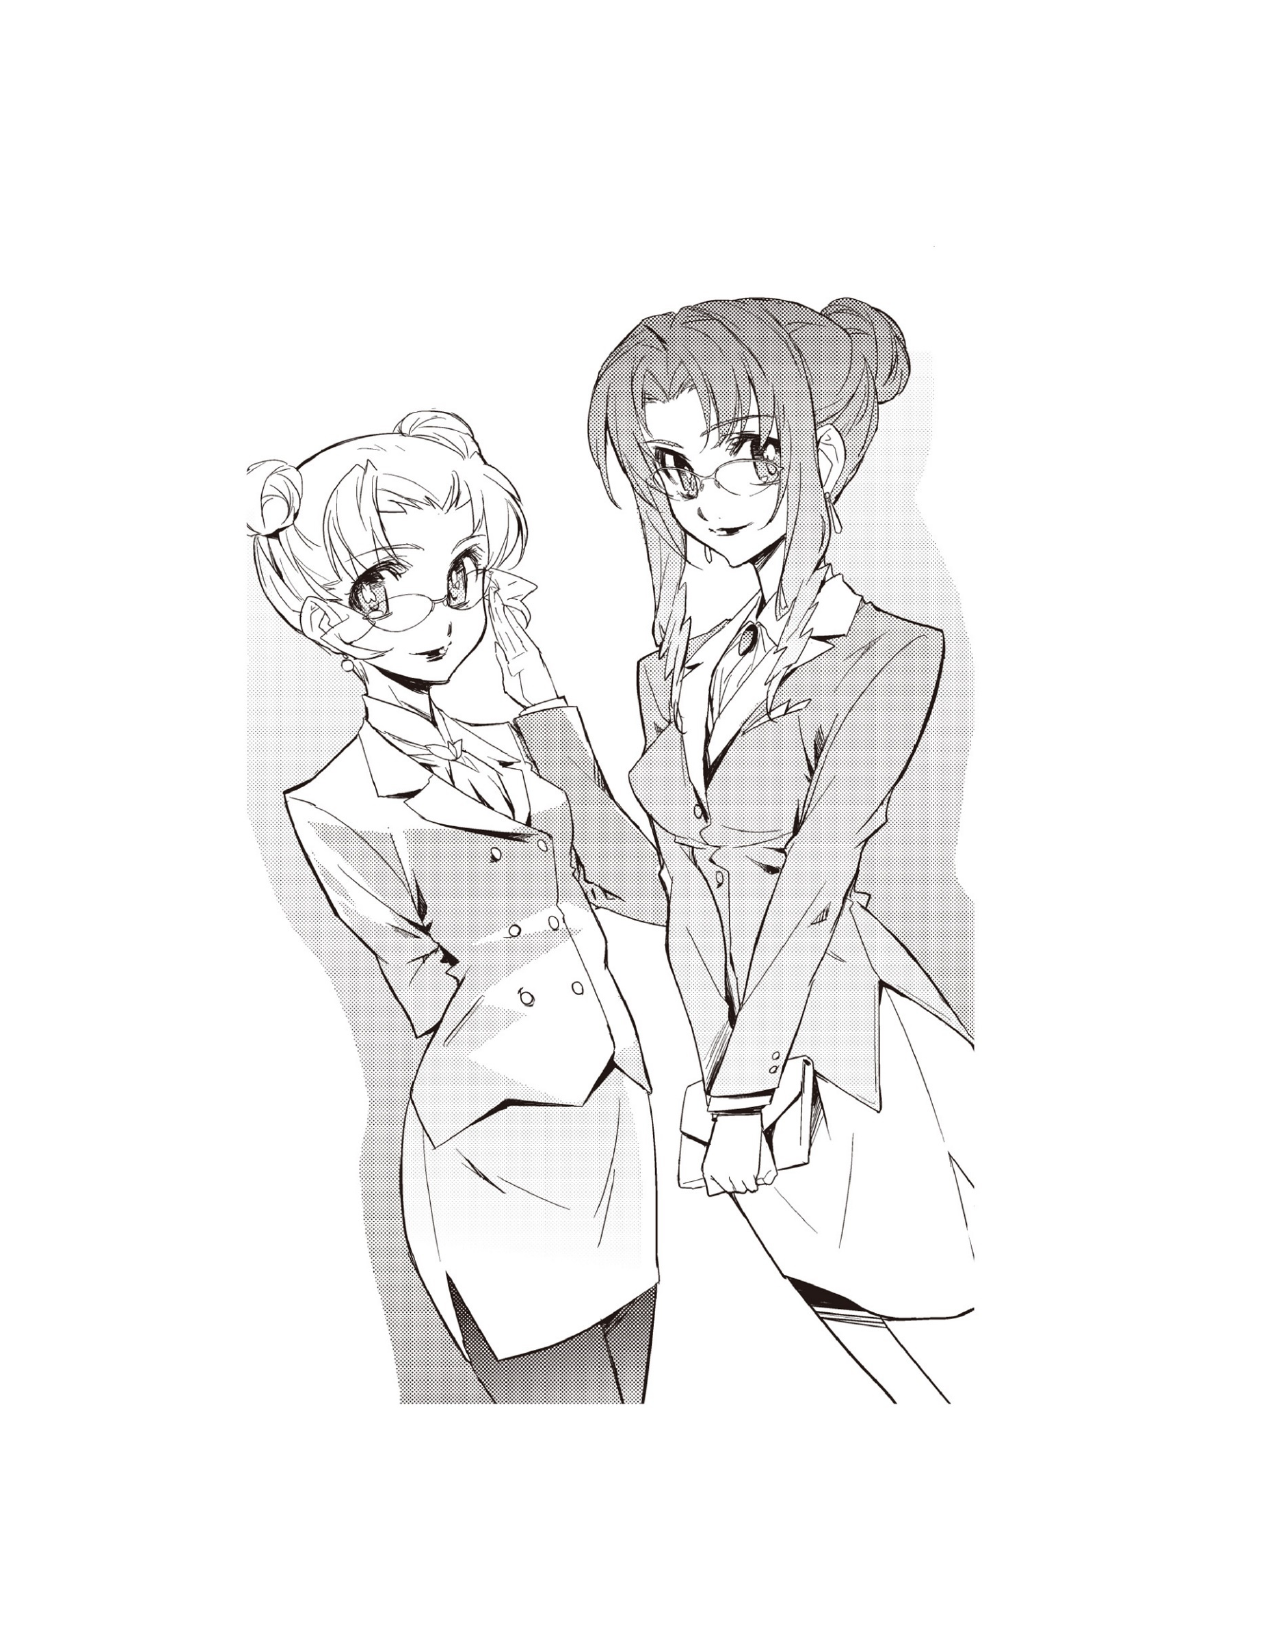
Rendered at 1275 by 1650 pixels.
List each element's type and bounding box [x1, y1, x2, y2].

picture [150, 150, 1100, 1500]
